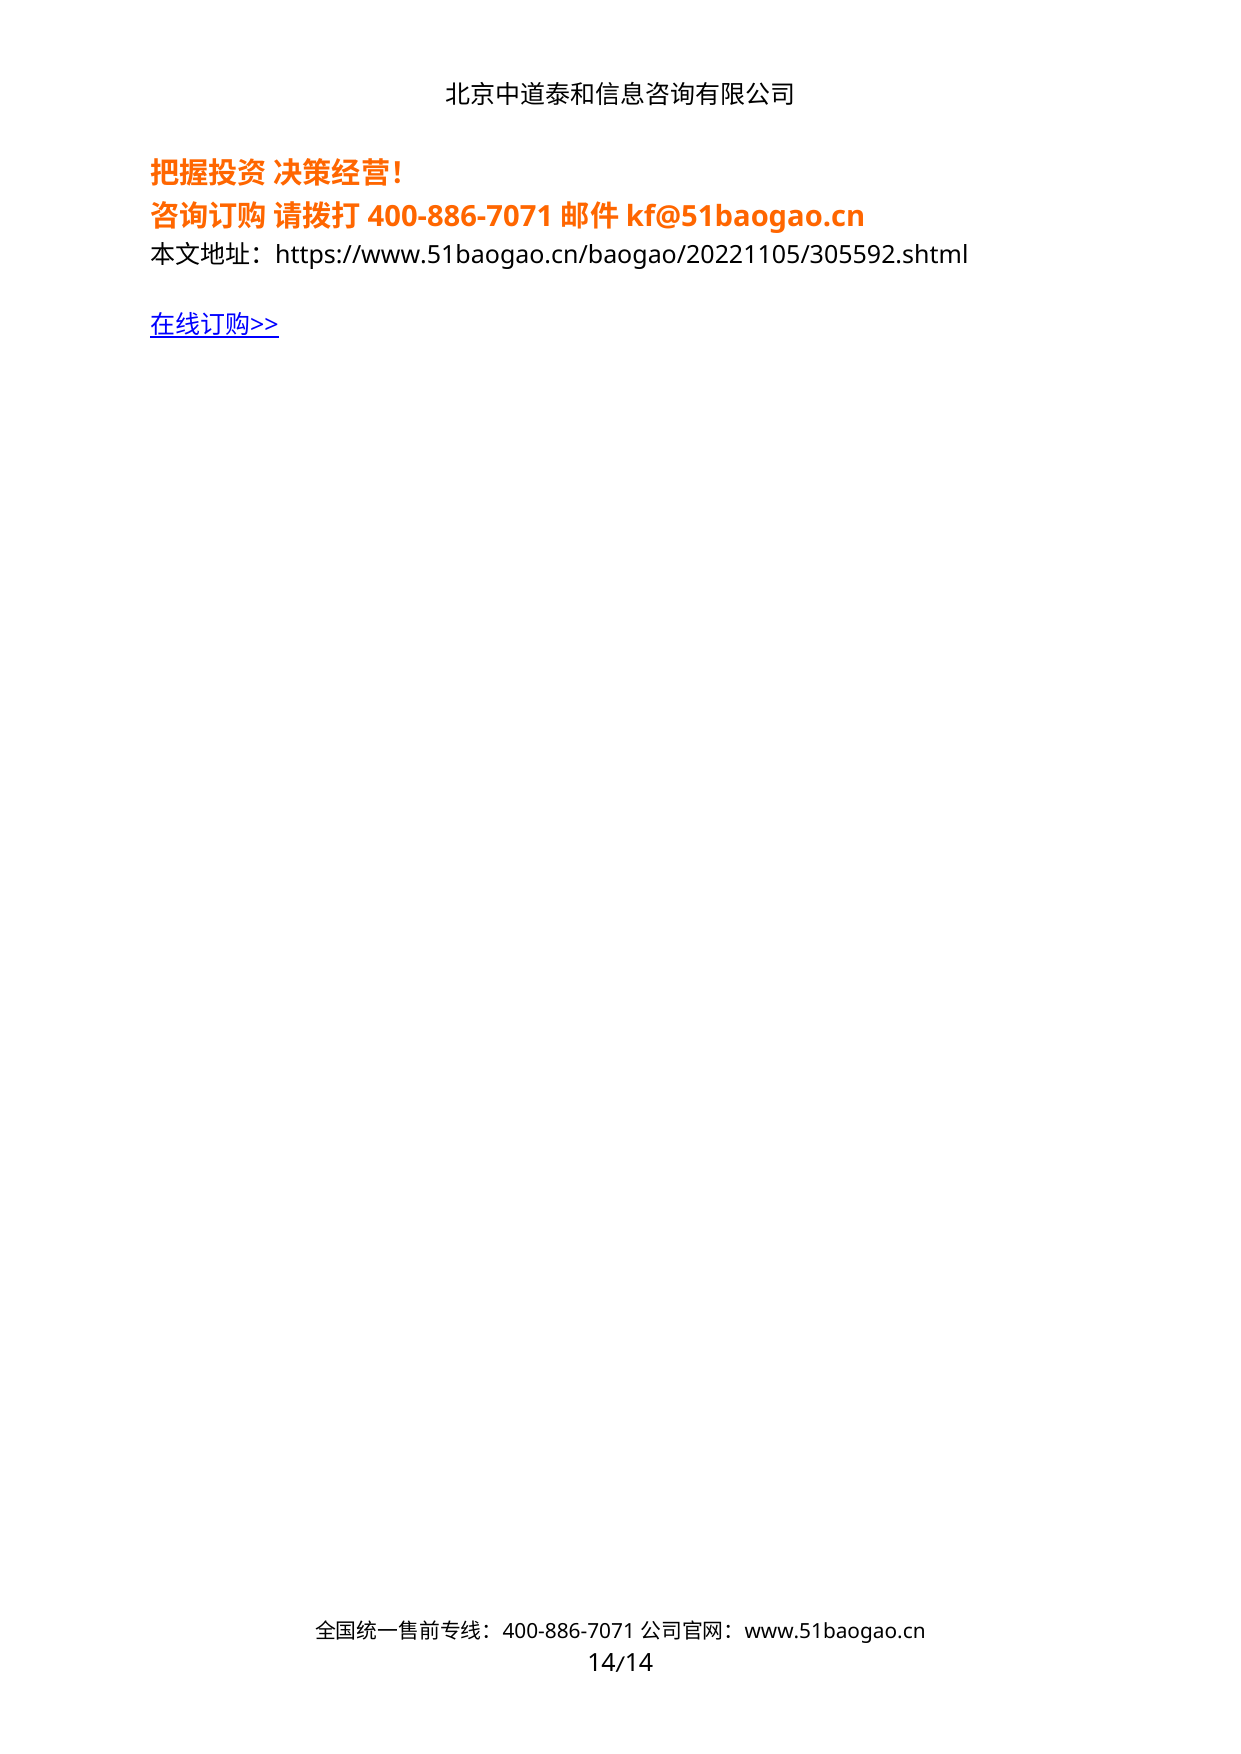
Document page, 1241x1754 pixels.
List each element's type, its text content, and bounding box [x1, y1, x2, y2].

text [150, 150, 1090, 271]
text 在线订购>> [150, 271, 1090, 341]
